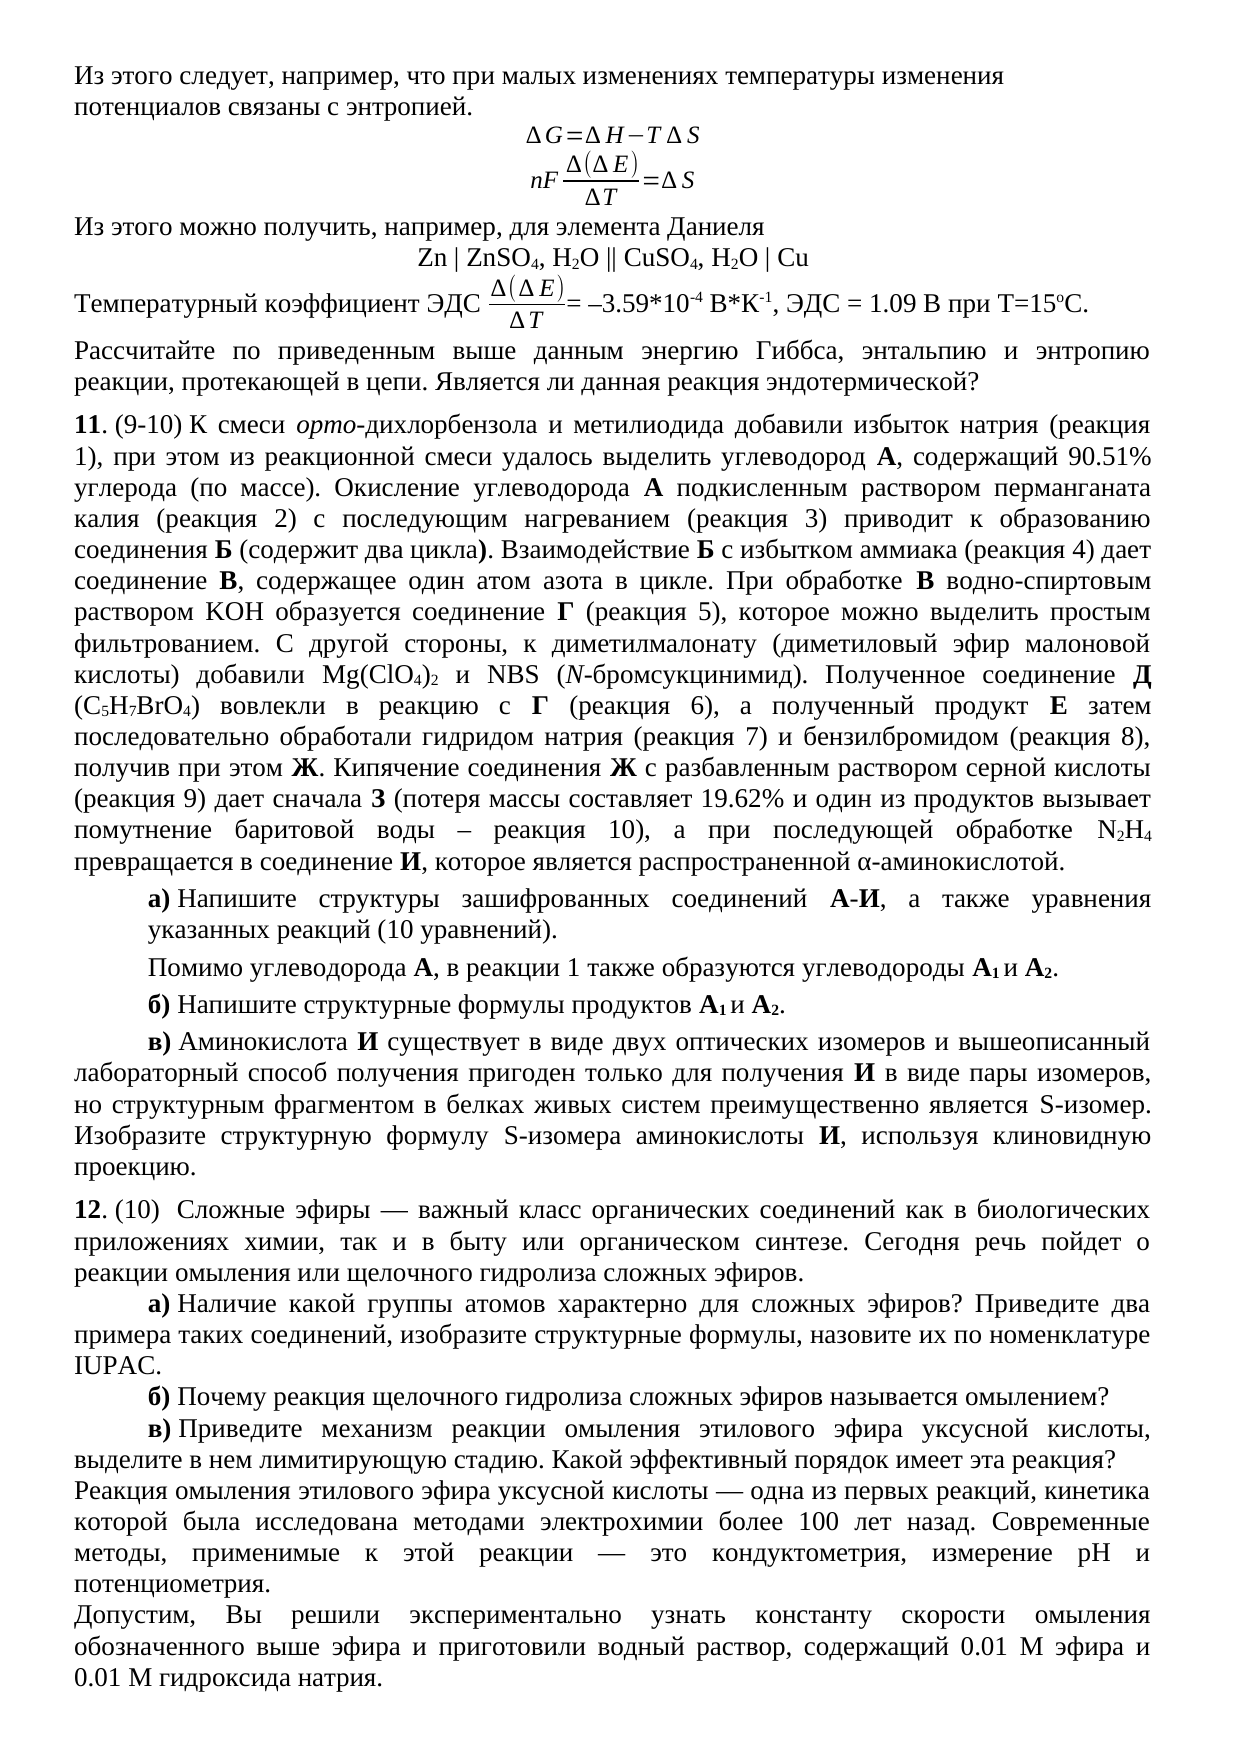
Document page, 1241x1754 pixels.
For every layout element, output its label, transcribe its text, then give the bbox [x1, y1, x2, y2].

text в) Аминокислота И существует в виде двух оптических изомеров и вышеописанный лабораторный способ получения пригоден только для получения И в виде пары изомеров, но структурным фрагментом в белках живых систем преимущественно является S-изомер. Изобразите структурную формулу S-изомера аминокислоты И, используя клиновидную проекцию. [74, 1025, 1152, 1181]
text Реакция омыления этилового эфира уксусной кислоты — одна из первых реакций, кинетика которой была исследована методами электрохимии более 100 лет назад. Современные методы, применимые к этой реакции — это кондуктометрия, измерение рН и потенциометрия. [74, 1474, 1152, 1598]
text Рассчитайте по приведенным выше данным энергию Гиббса, энтальпию и энтропию реакции, протекающей в цепи. Является ли данная реакция эндотермической? [74, 334, 1152, 396]
text Температурный коэффициент ЭДС = –3.59*10-4 В*К-1, ЭДС = 1.09 В при T=15оС. [74, 273, 1152, 334]
text 11. (9-10) К смеси орто-дихлорбензола и метилиодида добавили избыток натрия (реакция 1), при этом из реакционной смеси удалось выделить углеводород А, содержащий 90.51% углерода (по массе). Окисление углеводорода А подкисленным раствором перманганата калия (реакция 2) с последующим нагреванием (реакция 3) приводит к образованию соединения Б (содержит два цикла). Взаимодействие Б с избытком аммиака (реакция 4) дает соединение В, содержащее один атом азота в цикле. При обработке В водно-спиртовым раствором KOH образуется соединение Г (реакция 5), которое можно выделить простым фильтрованием. С другой стороны, к диметилмалонату (диметиловый эфир малоновой кислоты) добавили Mg(ClO4)2 и NBS (N-бромсукцинимид). Полученное соединение Д (C5H7BrO4) вовлекли в реакцию с Г (реакция 6), а полученный продукт Е затем последовательно обработали гидридом натрия (реакция 7) и бензилбромидом (реакция 8), получив при этом Ж. Кипячение соединения Ж с разбавленным раствором серной кислоты (реакция 9) дает сначала З (потеря массы составляет 19.62% и один из продуктов вызывает помутнение баритовой воды – реакция 10), а при последующей обработке N2H4 превращается в соединение И, которое является распространенной α-аминокислотой. [74, 409, 1152, 876]
text Из этого можно получить, например, для элемента Даниеля [74, 210, 1152, 241]
text Допустим, Вы решили экспериментально узнать константу скорости омыления обозначенного выше эфира и приготовили водный раствор, содержащий 0.01 М эфира и 0.01 М гидроксида натрия. [74, 1598, 1152, 1692]
list б) Напишите структурные формулы продуктов А1 и А2. [148, 988, 1152, 1019]
text Zn | ZnSO4, H2O || CuSO4, H2O | Cu [74, 241, 1152, 273]
list б) Почему реакция щелочного гидролиза сложных эфиров называется омылением? [74, 1381, 1152, 1412]
list а) Напишите структуры зашифрованных соединений А-И, а также уравнения указанных реакций (10 уравнений). [148, 882, 1152, 944]
list а) Наличие какой группы атомов характерно для сложных эфиров? Приведите два примера таких соединений, изобразите структурные формулы, назовите их по номенклатуре IUPAC. [74, 1287, 1152, 1381]
text Помимо углеводорода А, в реакции 1 также образуются углеводороды А1 и А2. [74, 951, 1152, 982]
list в) Приведите механизм реакции омыления этилового эфира уксусной кислоты, выделите в нем лимитирующую стадию. Какой эффективный порядок имеет эта реакция? [74, 1412, 1152, 1474]
text 12. (10) Сложные эфиры — важный класс органических соединений как в биологических приложениях химии, так и в быту или органическом синтезе. Сегодня речь пойдет о реакции омыления или щелочного гидролиза сложных эфиров. [74, 1194, 1152, 1287]
text Из этого следует, например, что при малых изменениях температуры изменения потенциалов связаны с энтропией. [74, 59, 1152, 121]
